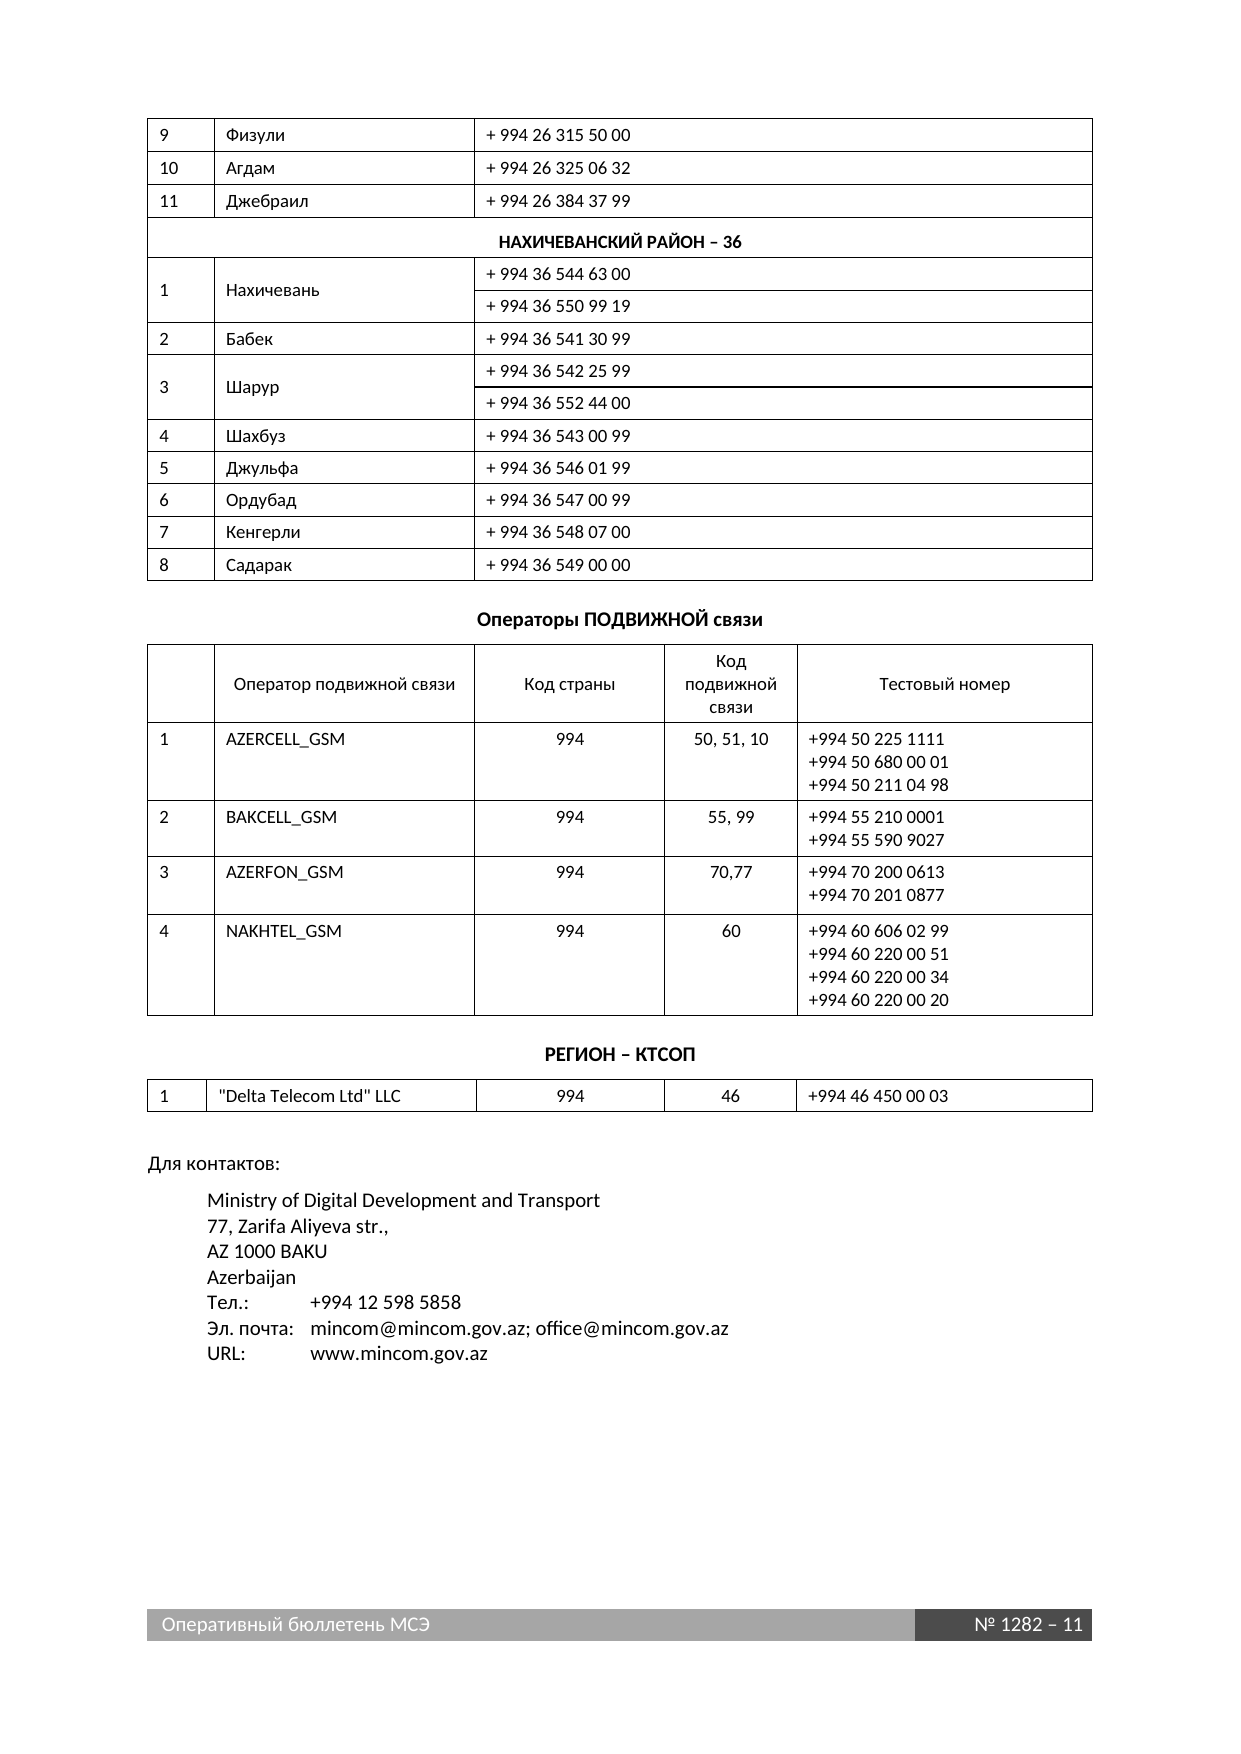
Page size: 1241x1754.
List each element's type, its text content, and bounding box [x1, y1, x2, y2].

table_cell 2 [148, 801, 214, 856]
table_cell Джебраил [215, 185, 474, 217]
table_cell Джульфа [215, 452, 474, 483]
table_cell 2 [148, 323, 214, 354]
table_header 1 [148, 1080, 206, 1111]
table_header "Delta Telecom Ltd" LLC [207, 1080, 476, 1111]
table_cell Агдам [215, 152, 474, 184]
table_cell 60 [665, 915, 797, 1015]
table_cell AZERFON_GSM [215, 857, 474, 914]
table_cell +994 70 200 0613 +994 70 201 0877 [798, 857, 1092, 914]
table_cell 3 [148, 355, 214, 419]
table_cell Садарак [215, 549, 474, 580]
table_cell + 994 36 550 99 19 [475, 291, 1092, 322]
table_cell + 994 36 548 07 00 [475, 517, 1092, 548]
table_cell Нахичевань [215, 258, 474, 322]
table_cell + 994 36 546 01 99 [475, 452, 1092, 483]
table_cell 70,77 [665, 857, 797, 914]
table_cell + 994 36 543 00 99 [475, 420, 1092, 451]
table_cell 994 [475, 801, 664, 856]
table_cell + 994 36 542 25 99 [475, 355, 1092, 386]
table_cell 7 [148, 517, 214, 548]
table_cell + 994 36 541 30 99 [475, 323, 1092, 354]
table_cell Код подвижной связи [665, 645, 797, 722]
table_cell +994 55 210 0001 +994 55 590 9027 [798, 801, 1092, 856]
table_cell НАХИЧЕВАНСКИЙ РАЙОН – 36 [148, 218, 1092, 257]
table_cell 4 [148, 420, 214, 451]
table_cell 1 [148, 723, 214, 800]
table_cell 8 [148, 549, 214, 580]
table_cell Шарур [215, 355, 474, 419]
table_header 994 [477, 1080, 664, 1111]
table_cell 55, 99 [665, 801, 797, 856]
table_cell Бабек [215, 323, 474, 354]
table_cell +994 50 225 1111 +994 50 680 00 01 +994 50 211 04 98 [798, 723, 1092, 800]
table_cell Тестовый номер [798, 645, 1092, 722]
table_cell 4 [148, 915, 214, 1015]
table_cell 6 [148, 484, 214, 516]
table_cell 3 [148, 857, 214, 914]
table_cell Операторы ПОДВИЖНОЙ связи [148, 581, 1092, 644]
table_cell Кенгерли [215, 517, 474, 548]
table_cell + 994 36 549 00 00 [475, 549, 1092, 580]
table_cell 994 [475, 857, 664, 914]
table_cell AZERCELL_GSM [215, 723, 474, 800]
text Тел.: +994 12 598 5858 Эл. почта: mincom@mincom.gov.az; office@mincom.gov.az URL: www.mincom.gov.az [207, 1289, 1092, 1366]
table_cell + 994 36 552 44 00 [475, 388, 1092, 419]
table_cell BAKCELL_GSM [215, 801, 474, 856]
text Для контактов: [148, 1150, 1092, 1175]
table_cell [148, 645, 214, 722]
table_cell Код страны [475, 645, 664, 722]
table_cell + 994 36 547 00 99 [475, 484, 1092, 516]
table_cell Физули [215, 119, 474, 151]
table_cell + 994 26 384 37 99 [475, 185, 1092, 217]
table_cell NAKHTEL_GSM [215, 915, 474, 1015]
text РЕГИОН – КТСОП [148, 1041, 1092, 1066]
table_cell 9 [148, 119, 214, 151]
table_cell 994 [475, 915, 664, 1015]
table_cell Шахбуз [215, 420, 474, 451]
table_cell 1 [148, 258, 214, 322]
table_cell Ордубад [215, 484, 474, 516]
table_cell + 994 26 315 50 00 [475, 119, 1092, 151]
table_header 46 [665, 1080, 796, 1111]
table_cell 50, 51, 10 [665, 723, 797, 800]
table_cell + 994 26 325 06 32 [475, 152, 1092, 184]
table_cell +994 60 606 02 99 +994 60 220 00 51 +994 60 220 00 34 +994 60 220 00 20 [798, 915, 1092, 1015]
table_cell 11 [148, 185, 214, 217]
table_cell 10 [148, 152, 214, 184]
table_cell 994 [475, 723, 664, 800]
table_cell + 994 36 544 63 00 [475, 258, 1092, 289]
table_header +994 46 450 00 03 [797, 1080, 1092, 1111]
text Ministry of Digital Development and Transport 77, Zarifa Aliyeva str., AZ 1000 BAKU Azerbaijan [207, 1188, 1092, 1289]
table_cell 5 [148, 452, 214, 483]
table_cell Оператор подвижной связи [215, 645, 474, 722]
